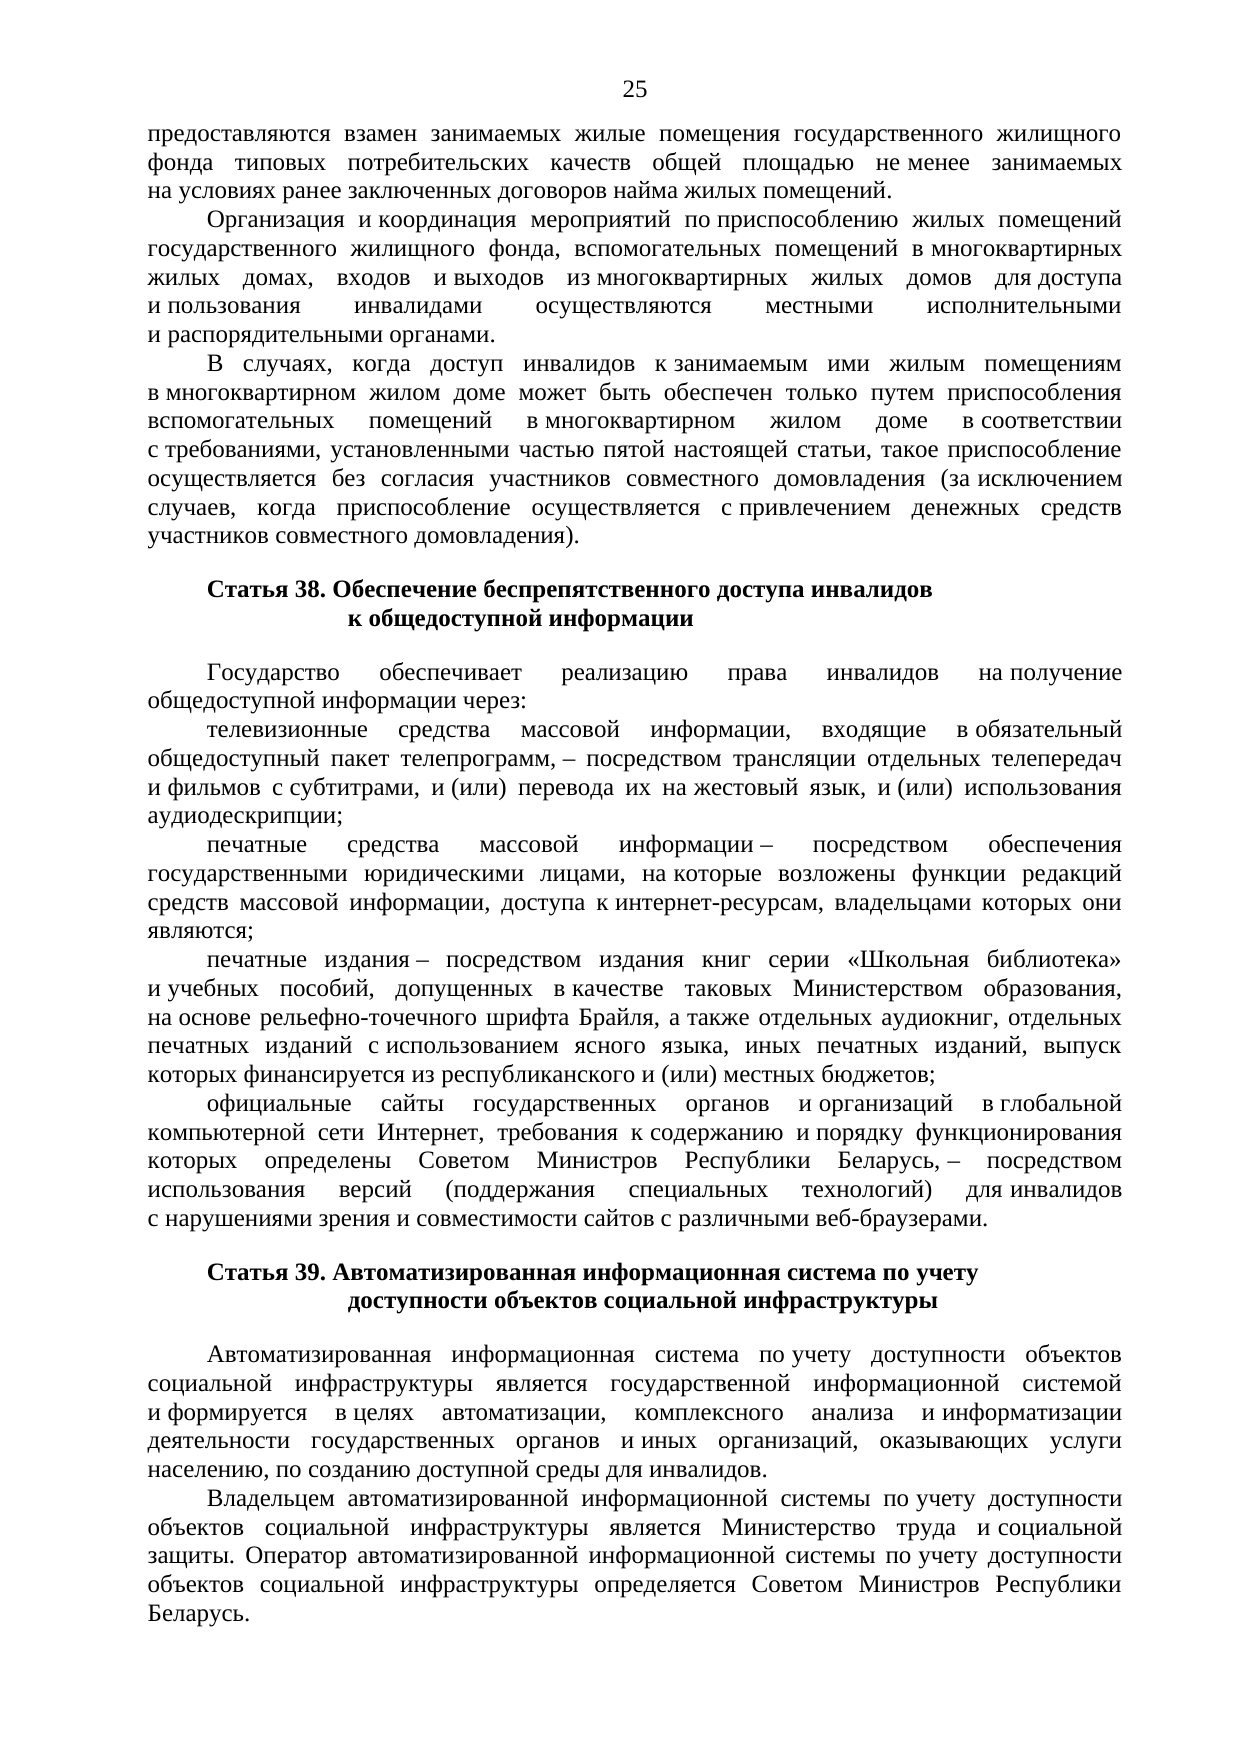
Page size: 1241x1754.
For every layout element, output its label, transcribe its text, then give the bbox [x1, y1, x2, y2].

text печатные средства массовой информации – посредством обеспечения государственными юридическими лицами, на которые возложены функции редакций средств массовой информации, доступа к интернет-ресурсам, владельцами которых они являются; [147, 829, 1122, 944]
text печатные издания – посредством издания книг серии «Школьная библиотека» и учебных пособий, допущенных в качестве таковых Министерством образования, на основе рельефно-точечного шрифта Брайля, а также отдельных аудиокниг, отдельных печатных изданий с использованием ясного языка, иных печатных изданий, выпуск которых финансируется из республиканского и (или) местных бюджетов; [147, 944, 1122, 1088]
text В случаях, когда доступ инвалидов к занимаемым ими жилым помещениям в многоквартирном жилом доме может быть обеспечен только путем приспособления вспомогательных помещений в многоквартирном жилом доме в соответствии с требованиями, установленными частью пятой настоящей статьи, такое приспособление осуществляется без согласия участников совместного домовладения (за исключением случаев, когда приспособление осуществляется с привлечением денежных средств участников совместного домовладения). [147, 348, 1122, 549]
text Автоматизированная информационная система по учету доступности объектов социальной инфраструктуры является государственной информационной системой и формируется в целях автоматизации, комплексного анализа и информатизации деятельности государственных органов и иных организаций, оказывающих услуги населению, по созданию доступной среды для инвалидов. [147, 1339, 1122, 1483]
text Владельцем автоматизированной информационной системы по учету доступности объектов социальной инфраструктуры является Министерство труда и социальной защиты. Оператор автоматизированной информационной системы по учету доступности объектов социальной инфраструктуры определяется Советом Министров Республики Беларусь. [147, 1483, 1122, 1627]
text Статья 38. Обеспечение беспрепятственного доступа инвалидов к общедоступной информации [207, 574, 1122, 632]
text Государство обеспечивает реализацию права инвалидов на получение общедоступной информации через: [147, 657, 1122, 714]
text официальные сайты государственных органов и организаций в глобальной компьютерной сети Интернет, требования к содержанию и порядку функционирования которых определены Советом Министров Республики Беларусь, – посредством использования версий (поддержания специальных технологий) для инвалидов с нарушениями зрения и совместимости сайтов с различными веб-браузерами. [147, 1088, 1122, 1232]
text телевизионные средства массовой информации, входящие в обязательный общедоступный пакет телепрограмм, – посредством трансляции отдельных телепередач и фильмов с субтитрами, и (или) перевода их на жестовый язык, и (или) использования аудиодескрипции; [147, 714, 1122, 829]
text Статья 39. Автоматизированная информационная система по учету доступности объектов социальной инфраструктуры [207, 1257, 1122, 1314]
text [147, 118, 1122, 204]
text Организация и координация мероприятий по приспособлению жилых помещений государственного жилищного фонда, вспомогательных помещений в многоквартирных жилых домах, входов и выходов из многоквартирных жилых домов для доступа и пользования инвалидами осуществляются местными исполнительными и распорядительными органами. [147, 204, 1122, 348]
